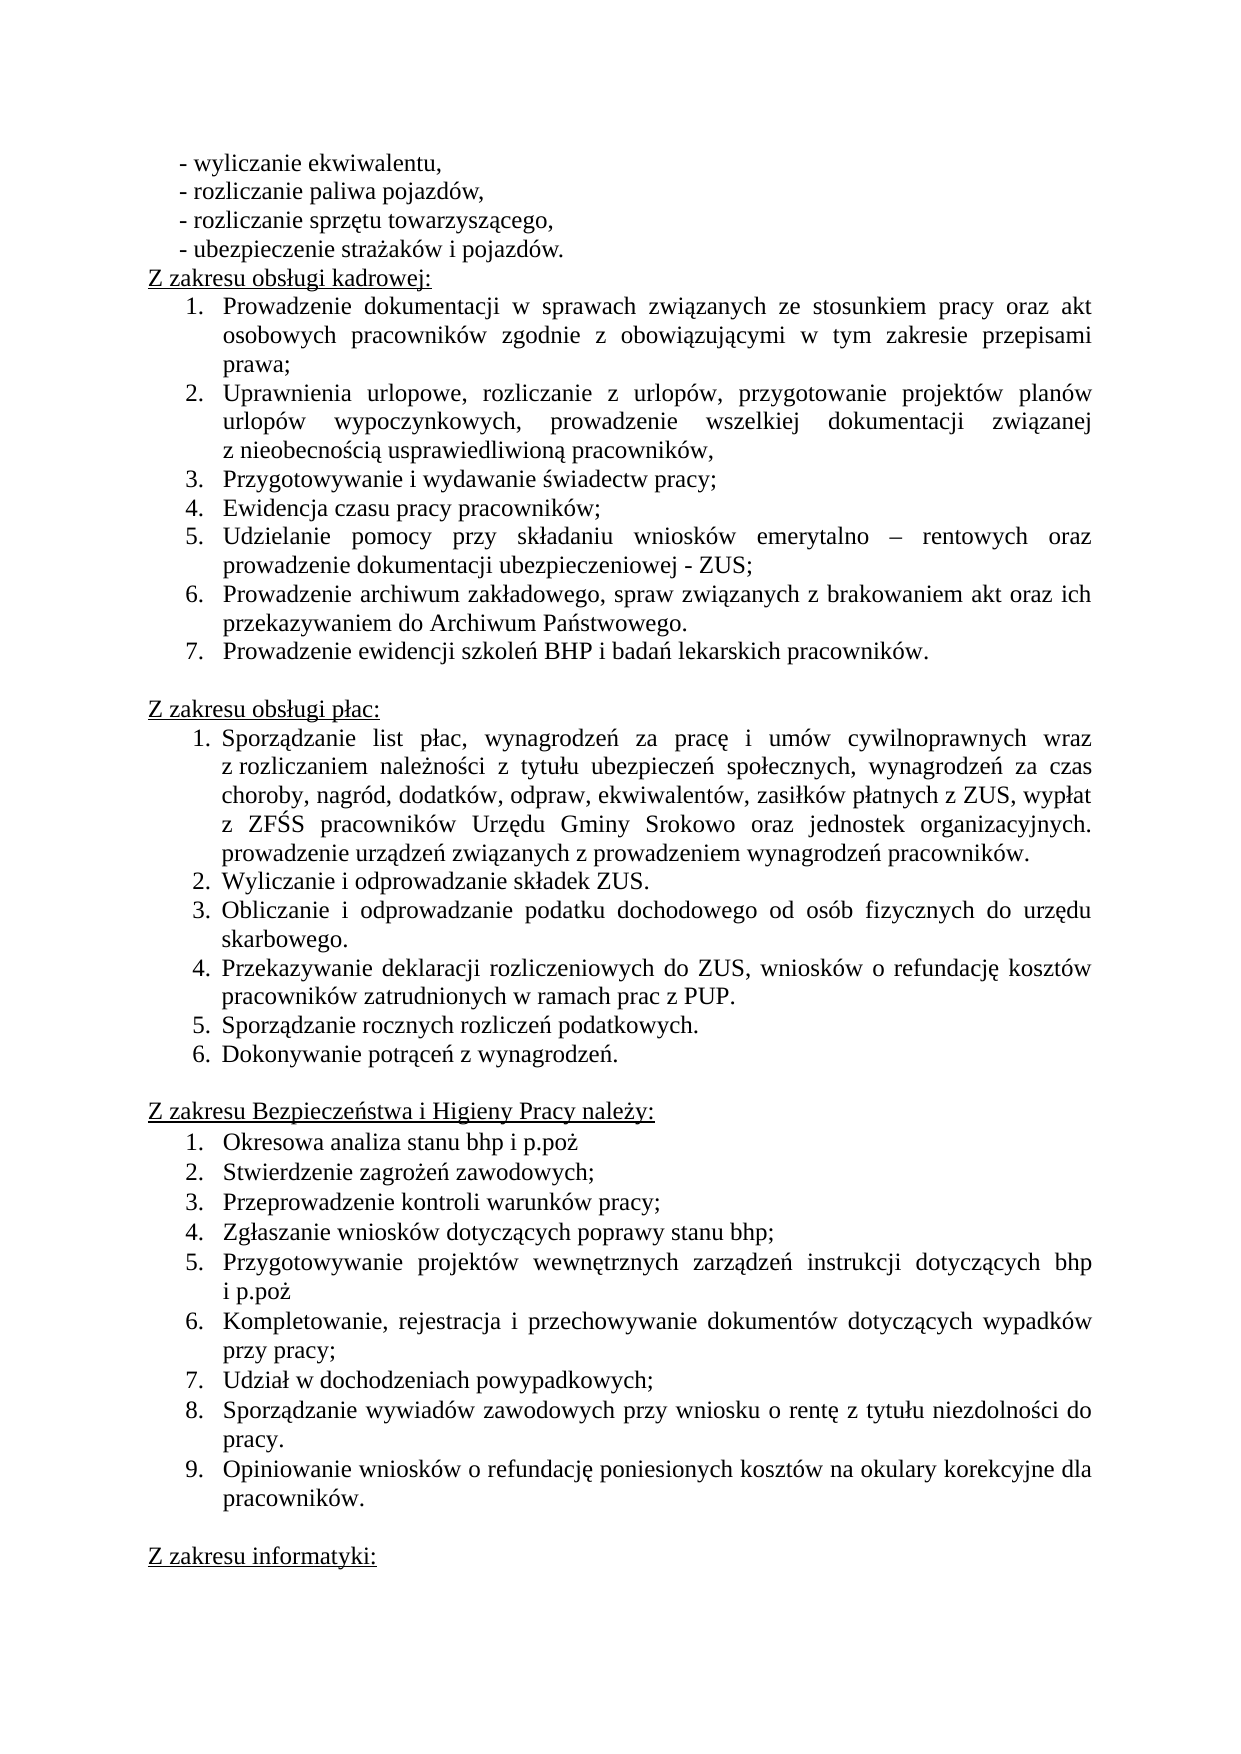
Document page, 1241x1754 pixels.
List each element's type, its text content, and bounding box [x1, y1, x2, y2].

list Przeprowadzenie kontroli warunków pracy; [185, 1187, 1093, 1216]
list Stwierdzenie zagrożeń zawodowych; [185, 1157, 1093, 1186]
list Sporządzanie rocznych rozliczeń podatkowych. [192, 1010, 1093, 1039]
list Opiniowanie wniosków o refundację poniesionych kosztów na okulary korekcyjne dla pracowników. [185, 1454, 1093, 1512]
list Dokonywanie potrąceń z wynagrodzeń. [192, 1039, 1093, 1068]
list Udzielanie pomocy przy składaniu wniosków emerytalno – rentowych oraz prowadzenie dokumentacji ubezpieczeniowej - ZUS; [185, 521, 1093, 579]
list Kompletowanie, rejestracja i przechowywanie dokumentów dotyczących wypadków przy pracy; [185, 1306, 1093, 1364]
text Z zakresu informatyki: [148, 1541, 1093, 1569]
list Prowadzenie archiwum zakładowego, spraw związanych z brakowaniem akt oraz ich przekazywaniem do Archiwum Państwowego. [185, 579, 1093, 636]
list Udział w dochodzeniach powypadkowych; [185, 1365, 1093, 1394]
text - ubezpieczenie strażaków i pojazdów. [148, 234, 1093, 263]
list Przygotowywanie projektów wewnętrznych zarządzeń instrukcji dotyczących bhp i p.poż [185, 1247, 1093, 1305]
list Okresowa analiza stanu bhp i p.poż [185, 1127, 1093, 1155]
list Prowadzenie dokumentacji w sprawach związanych ze stosunkiem pracy oraz akt osobowych pracowników zgodnie z obowiązującymi w tym zakresie przepisami prawa; [185, 291, 1093, 378]
text Z zakresu Bezpieczeństwa i Higieny Pracy należy: [148, 1096, 1093, 1125]
list Uprawnienia urlopowe, rozliczanie z urlopów, przygotowanie projektów planów urlopów wypoczynkowych, prowadzenie wszelkiej dokumentacji związanej z nieobecnością usprawiedliwioną pracowników, [185, 378, 1093, 464]
list Przekazywanie deklaracji rozliczeniowych do ZUS, wniosków o refundację kosztów pracowników zatrudnionych w ramach prac z PUP. [192, 953, 1093, 1010]
text Z zakresu obsługi kadrowej: [148, 263, 1093, 291]
list Zgłaszanie wniosków dotyczących poprawy stanu bhp; [185, 1217, 1093, 1246]
text - rozliczanie paliwa pojazdów, [148, 176, 1093, 205]
list Obliczanie i odprowadzanie podatku dochodowego od osób fizycznych do urzędu skarbowego. [192, 895, 1093, 953]
list Wyliczanie i odprowadzanie składek ZUS. [192, 866, 1093, 895]
text - wyliczanie ekwiwalentu, [148, 148, 1093, 176]
list Sporządzanie list płac, wynagrodzeń za pracę i umów cywilnoprawnych wraz z rozliczaniem należności z tytułu ubezpieczeń społecznych, wynagrodzeń za czas choroby, nagród, dodatków, odpraw, ekwiwalentów, zasiłków płatnych z ZUS, wypłat z ZFŚS pracowników Urzędu Gminy Srokowo oraz jednostek organizacyjnych. prowadzenie urządzeń związanych z prowadzeniem wynagrodzeń pracowników. [192, 723, 1093, 866]
list Przygotowywanie i wydawanie świadectw pracy; [185, 464, 1093, 493]
list Sporządzanie wywiadów zawodowych przy wniosku o rentę z tytułu niezdolności do pracy. [185, 1396, 1093, 1453]
text Z zakresu obsługi płac: [148, 694, 1093, 723]
list Prowadzenie ewidencji szkoleń BHP i badań lekarskich pracowników. [185, 636, 1093, 665]
list Ewidencja czasu pracy pracowników; [185, 493, 1093, 521]
text - rozliczanie sprzętu towarzyszącego, [148, 205, 1093, 234]
